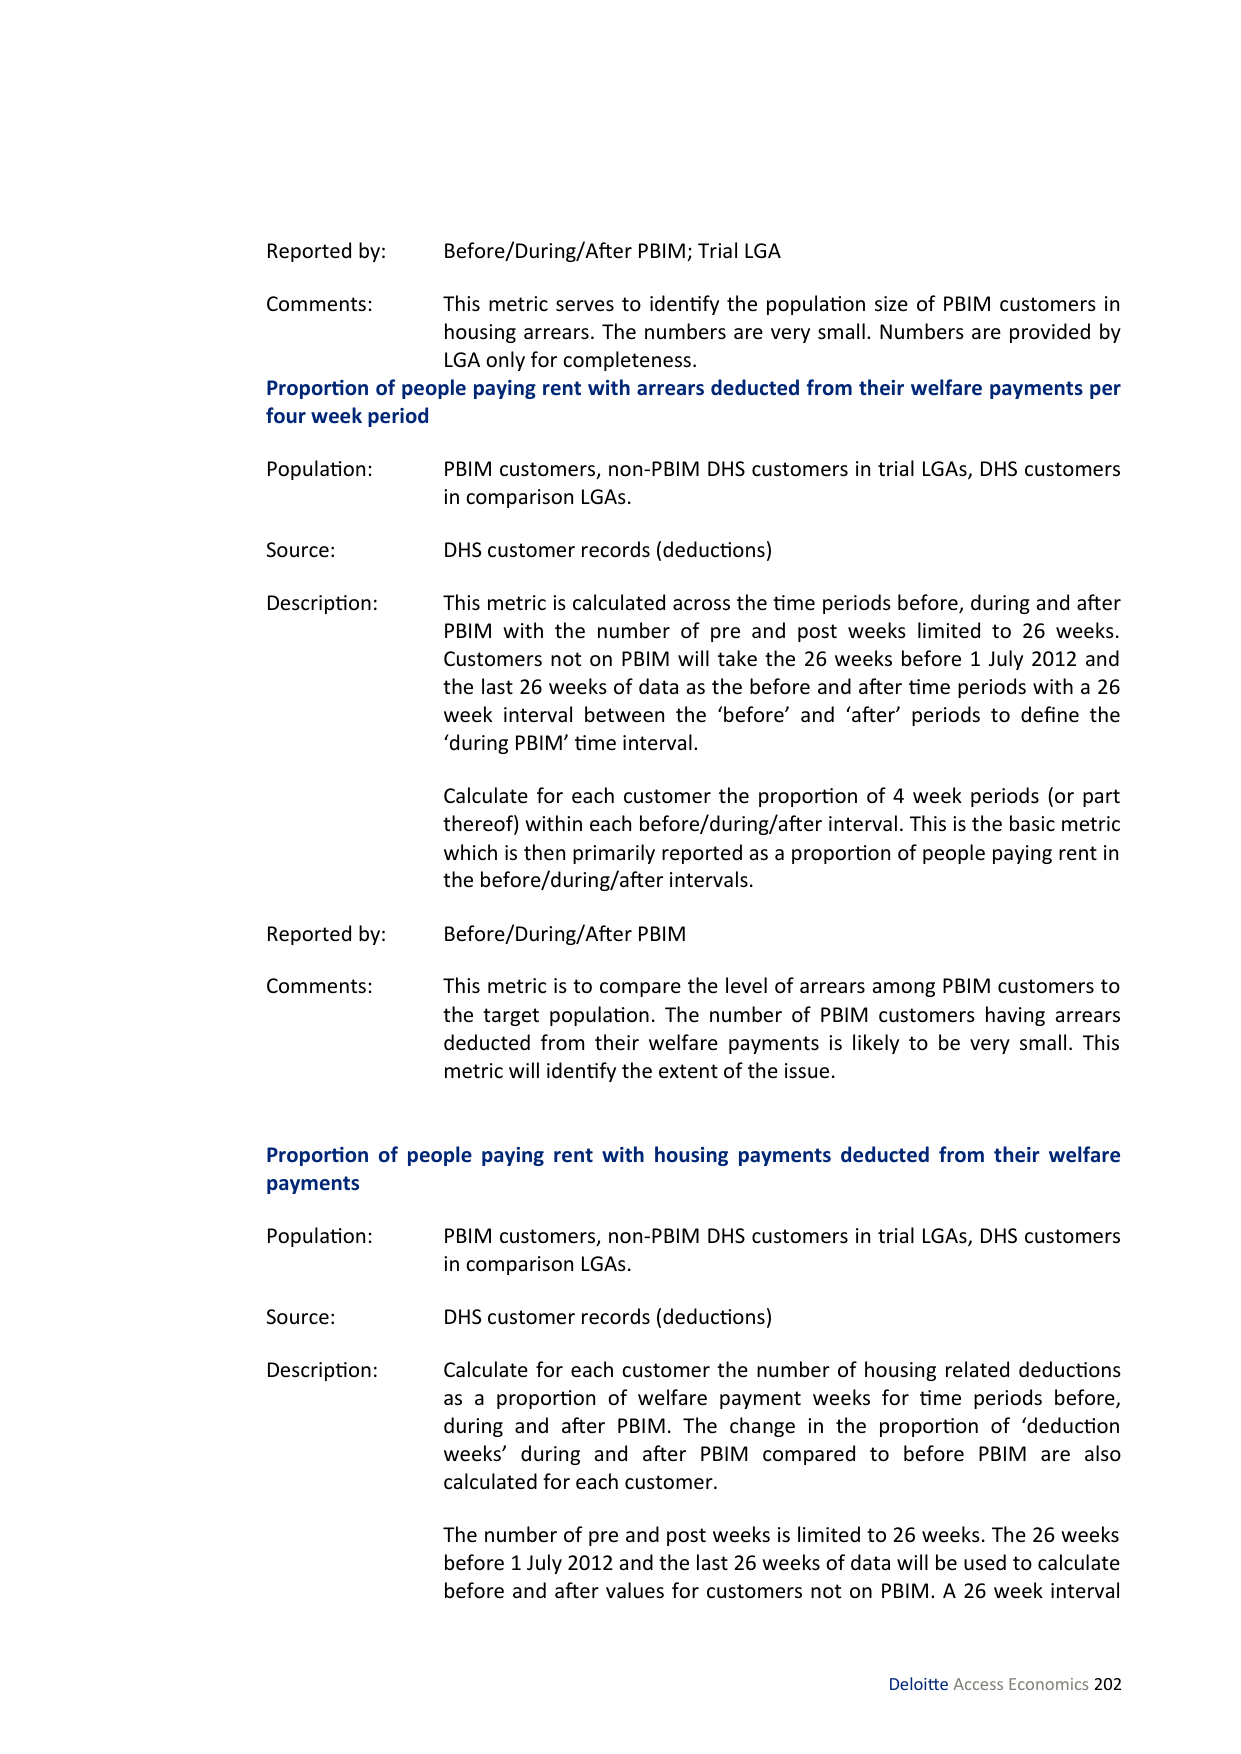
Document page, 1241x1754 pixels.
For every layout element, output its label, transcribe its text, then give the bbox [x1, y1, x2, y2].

text Calculate for each customer the proportion of 4 week periods (or part thereof) within each before/during/after interval. This is the basic metric which is then primarily reported as a proportion of people paying rent in the before/during/after intervals. [443, 782, 1122, 894]
text Proportion of people paying rent with housing payments deducted from their welfare payments [266, 1140, 1122, 1196]
text Population: PBIM customers, non-PBIM DHS customers in trial LGAs, DHS customers in comparison LGAs. [266, 454, 1122, 510]
text Source: DHS customer records (deductions) [266, 535, 1122, 563]
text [443, 1520, 1122, 1604]
text Reported by: Before/During/After PBIM [266, 919, 1122, 947]
text Population: PBIM customers, non-PBIM DHS customers in trial LGAs, DHS customers in comparison LGAs. [266, 1221, 1122, 1277]
text Comments: This metric serves to identify the population size of PBIM customers in housing arrears. The numbers are very small. Numbers are provided by LGA only for completeness. [266, 289, 1122, 373]
text Description: Calculate for each customer the number of housing related deductions as a proportion of welfare payment weeks for time periods before, during and after PBIM. The change in the proportion of ‘deduction weeks’ during and after PBIM compared to before PBIM are also calculated for each customer. [266, 1355, 1122, 1495]
text Reported by: Before/During/After PBIM; Trial LGA [266, 236, 1122, 264]
text Description: This metric is calculated across the time periods before, during and after PBIM with the number of pre and post weeks limited to 26 weeks. Customers not on PBIM will take the 26 weeks before 1 July 2012 and the last 26 weeks of data as the before and after time periods with a 26 week interval between the ‘before’ and ‘after’ periods to define the ‘during PBIM’ time interval. [266, 588, 1122, 757]
text Proportion of people paying rent with arrears deducted from their welfare payments per four week period [266, 373, 1122, 429]
text Comments: This metric is to compare the level of arrears among PBIM customers to the target population. The number of PBIM customers having arrears deducted from their welfare payments is likely to be very small. This metric will identify the extent of the issue. [266, 972, 1122, 1084]
text Source: DHS customer records (deductions) [266, 1302, 1122, 1330]
